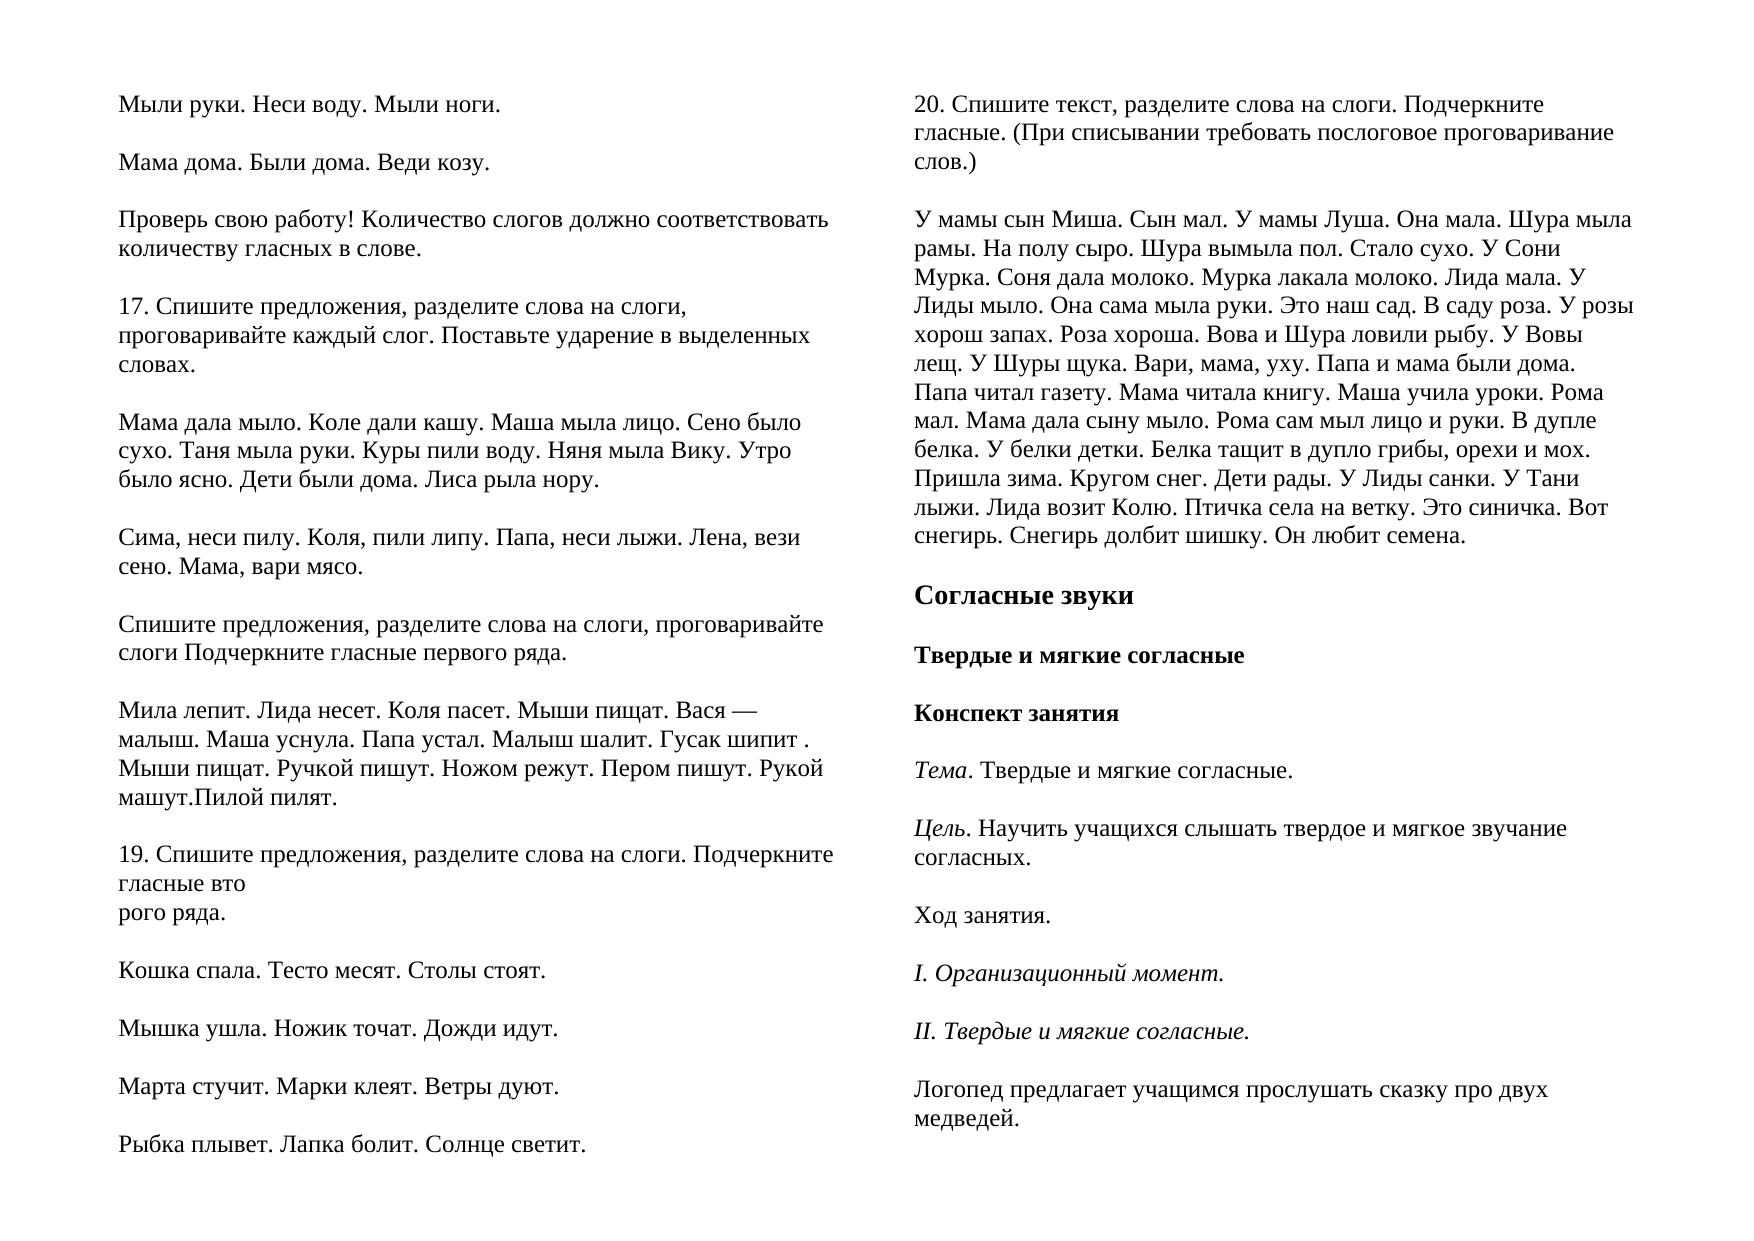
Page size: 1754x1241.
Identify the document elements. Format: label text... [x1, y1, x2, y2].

text Мама дома. Были дома. Веди козу. [118, 147, 840, 175]
text Сима, неси пилу. Коля, пили липу. Папа, неси лыжи. Лена, вези сено. Мама, вари мясо. [118, 522, 840, 579]
text Мама дала мыло. Коле дали кашу. Маша мыла лицо. Сено было сухо. Таня мыла руки. Куры пили воду. Няня мыла Вику. Утро было ясно. Дети были дома. Лиса рыла нору. [118, 407, 840, 493]
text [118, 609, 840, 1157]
text Мыли руки. Неси воду. Мыли ноги. [118, 89, 840, 117]
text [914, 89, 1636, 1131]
text Проверь свою работу! Количество слогов должно соответствовать количеству гласных в слове. [118, 204, 840, 262]
text 17. Спишите предложения, разделите слова на слоги, проговаривайте каждый слог. Поставьте ударение в выделенных словах. [118, 291, 840, 377]
